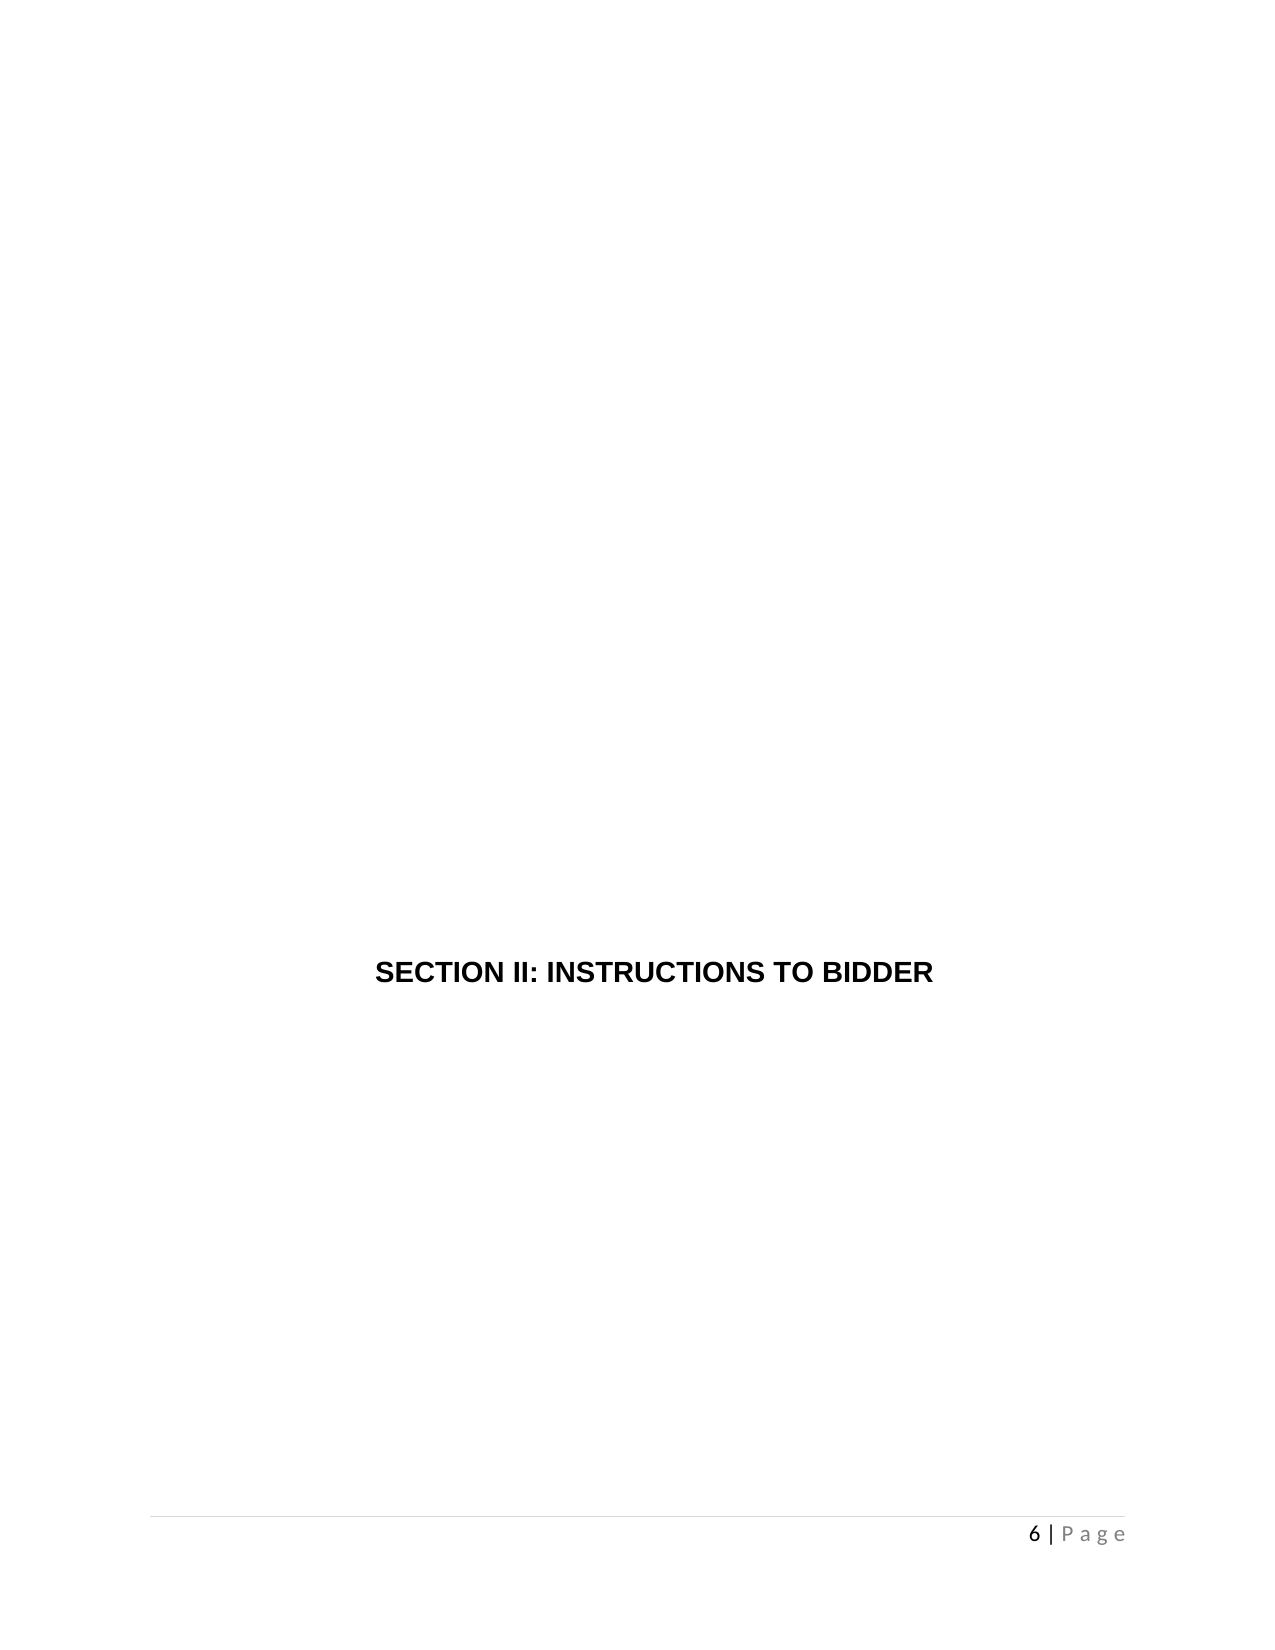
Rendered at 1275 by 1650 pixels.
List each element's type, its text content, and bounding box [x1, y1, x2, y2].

text SECTION II: INSTRUCTIONS TO BIDDER [150, 955, 1159, 988]
